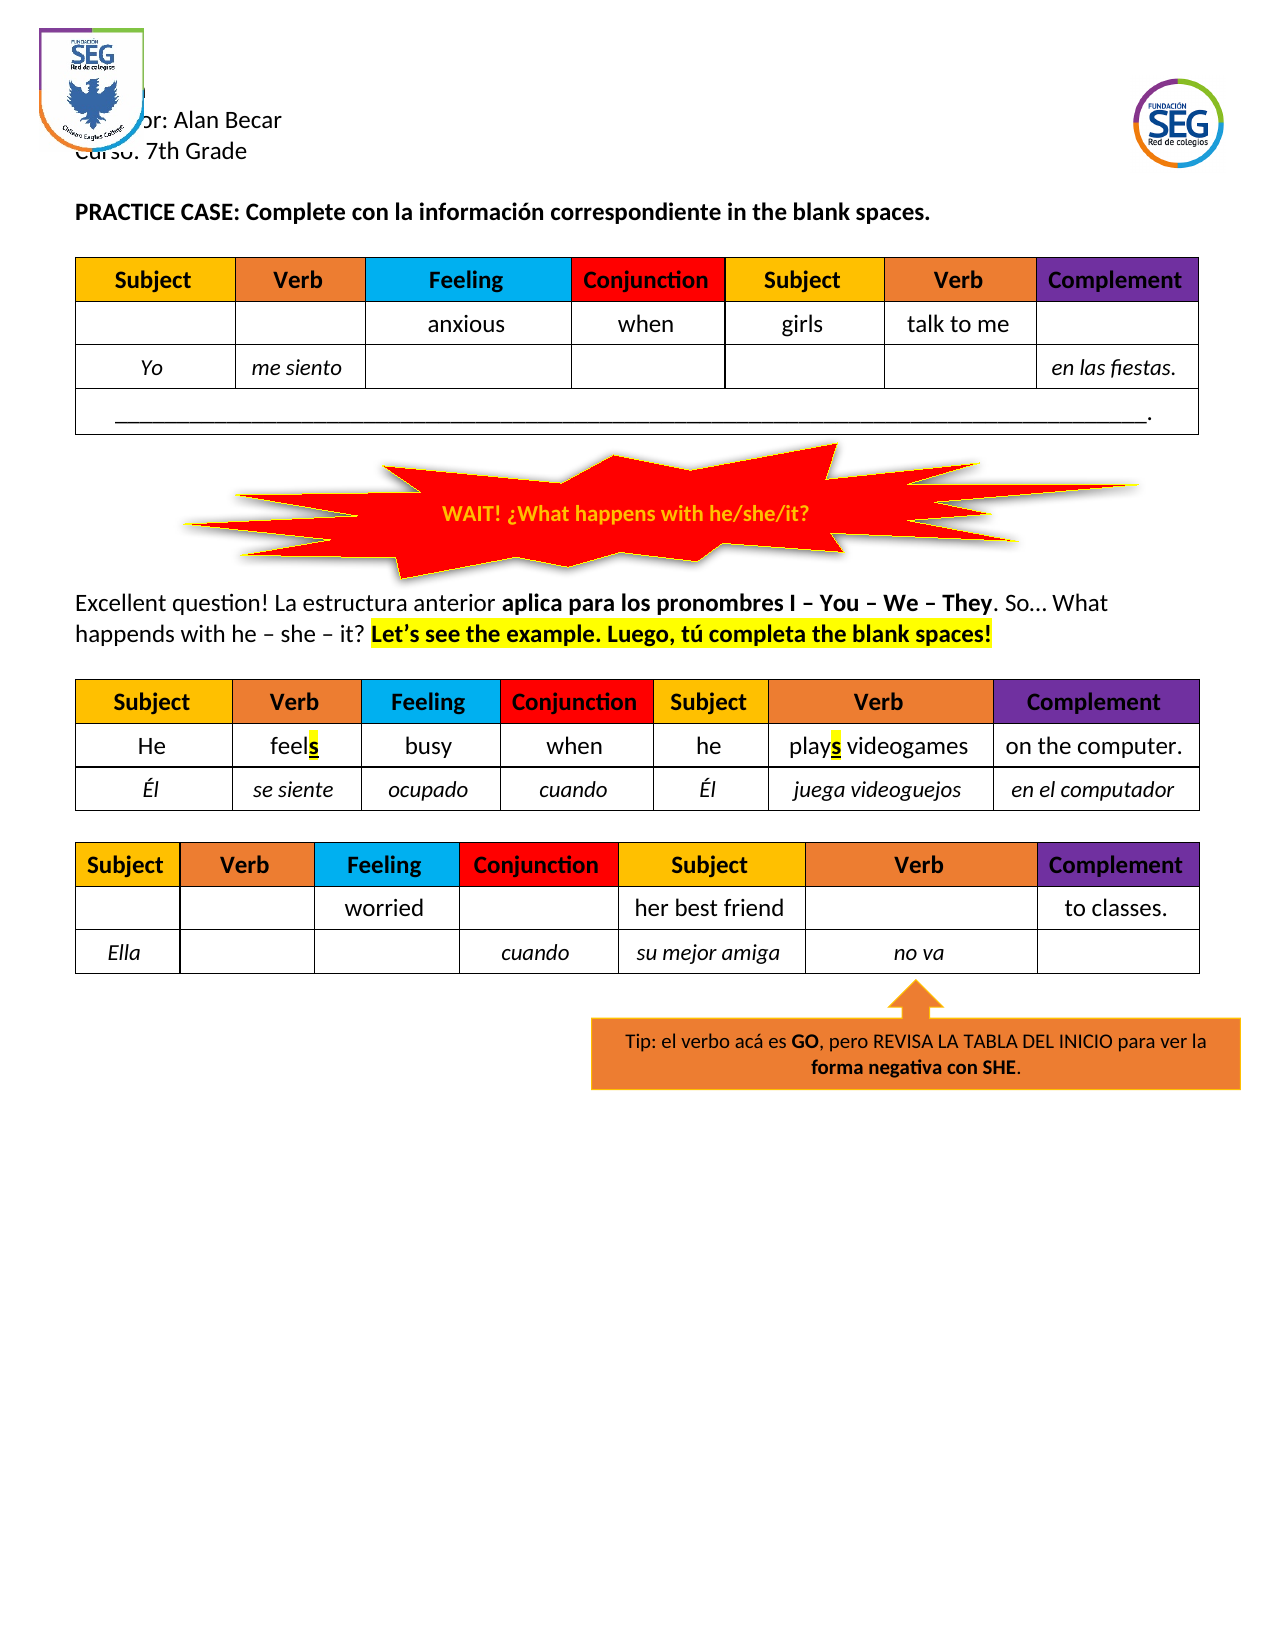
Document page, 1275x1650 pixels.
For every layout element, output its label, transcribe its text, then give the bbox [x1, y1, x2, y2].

table_cell [181, 887, 314, 929]
picture [37, 28, 144, 151]
table_cell busy [362, 724, 500, 766]
table_header Subject [76, 680, 232, 723]
table_cell [236, 302, 365, 344]
table_cell [806, 887, 1037, 929]
table_cell cuando [501, 768, 653, 810]
table_cell feels [233, 724, 361, 766]
table_cell He [76, 724, 232, 766]
table_header Subject [76, 843, 179, 886]
table_cell anxious [366, 302, 571, 344]
table_header Conjunction [460, 843, 618, 886]
table_header Verb [181, 843, 314, 886]
table_cell [315, 930, 459, 973]
table_cell he [654, 724, 768, 766]
table_cell se siente [233, 768, 361, 810]
table_cell [76, 887, 179, 929]
table_cell girls [726, 302, 884, 344]
table_cell Él [654, 768, 768, 810]
table_cell me siento [236, 345, 365, 388]
table_header Feeling [315, 843, 459, 886]
table_cell no va [806, 930, 1037, 973]
table_header Conjunction [501, 680, 653, 723]
table_cell Yo [76, 345, 235, 388]
table_header Feeling [366, 258, 571, 301]
table_cell [1037, 302, 1198, 344]
table_header Subject [654, 680, 768, 723]
table_header Feeling [362, 680, 500, 723]
table_header Subject [619, 843, 805, 886]
table_cell [76, 302, 235, 344]
table_cell plays videogames [769, 724, 993, 766]
table_cell Él [76, 768, 232, 810]
table_cell juega videoguejos [769, 768, 993, 810]
table_cell talk to me [885, 302, 1036, 344]
table_cell when [501, 724, 653, 766]
table_cell her best friend [619, 887, 805, 929]
table_cell [885, 345, 1036, 388]
table_header Complement [1037, 258, 1198, 301]
table_cell on the computer. [994, 724, 1199, 766]
table_cell su mejor amiga [619, 930, 805, 973]
table_header Conjunction [572, 258, 724, 301]
table_cell [460, 887, 618, 929]
table_cell [572, 345, 724, 388]
text PRACTICE CASE: Complete con la información correspondiente in the blank spaces. [75, 196, 1195, 226]
table_header Verb [236, 258, 365, 301]
text Excellent question! La estructura anterior aplica para los pronombres I – You – We – They. So… What happends with he – she – it? Let’s see the example. Luego, tú completa the blank spaces! [75, 587, 1195, 648]
table_cell Ella [76, 930, 179, 973]
table_header Verb [885, 258, 1036, 301]
table_cell en las fiestas. [1037, 345, 1198, 388]
table_cell [181, 930, 314, 973]
table_header Complement [1038, 843, 1199, 886]
table_header Verb [769, 680, 993, 723]
table_header Verb [806, 843, 1037, 886]
table_header Subject [726, 258, 884, 301]
table_cell cuando [460, 930, 618, 973]
picture [103, 118, 144, 151]
table_cell when [572, 302, 724, 344]
table_cell [726, 345, 884, 388]
table_header Complement [994, 680, 1199, 723]
table_cell [1038, 930, 1199, 973]
table_cell en el computador [994, 768, 1199, 810]
table_cell [366, 345, 571, 388]
table_header Verb [233, 680, 361, 723]
table_cell ___________________________________________________________________________________. [76, 389, 1198, 434]
table_cell worried [315, 887, 459, 929]
table_cell to classes. [1038, 887, 1199, 929]
picture [1129, 75, 1227, 173]
table_cell ocupado [362, 768, 500, 810]
table_header Subject [76, 258, 235, 301]
